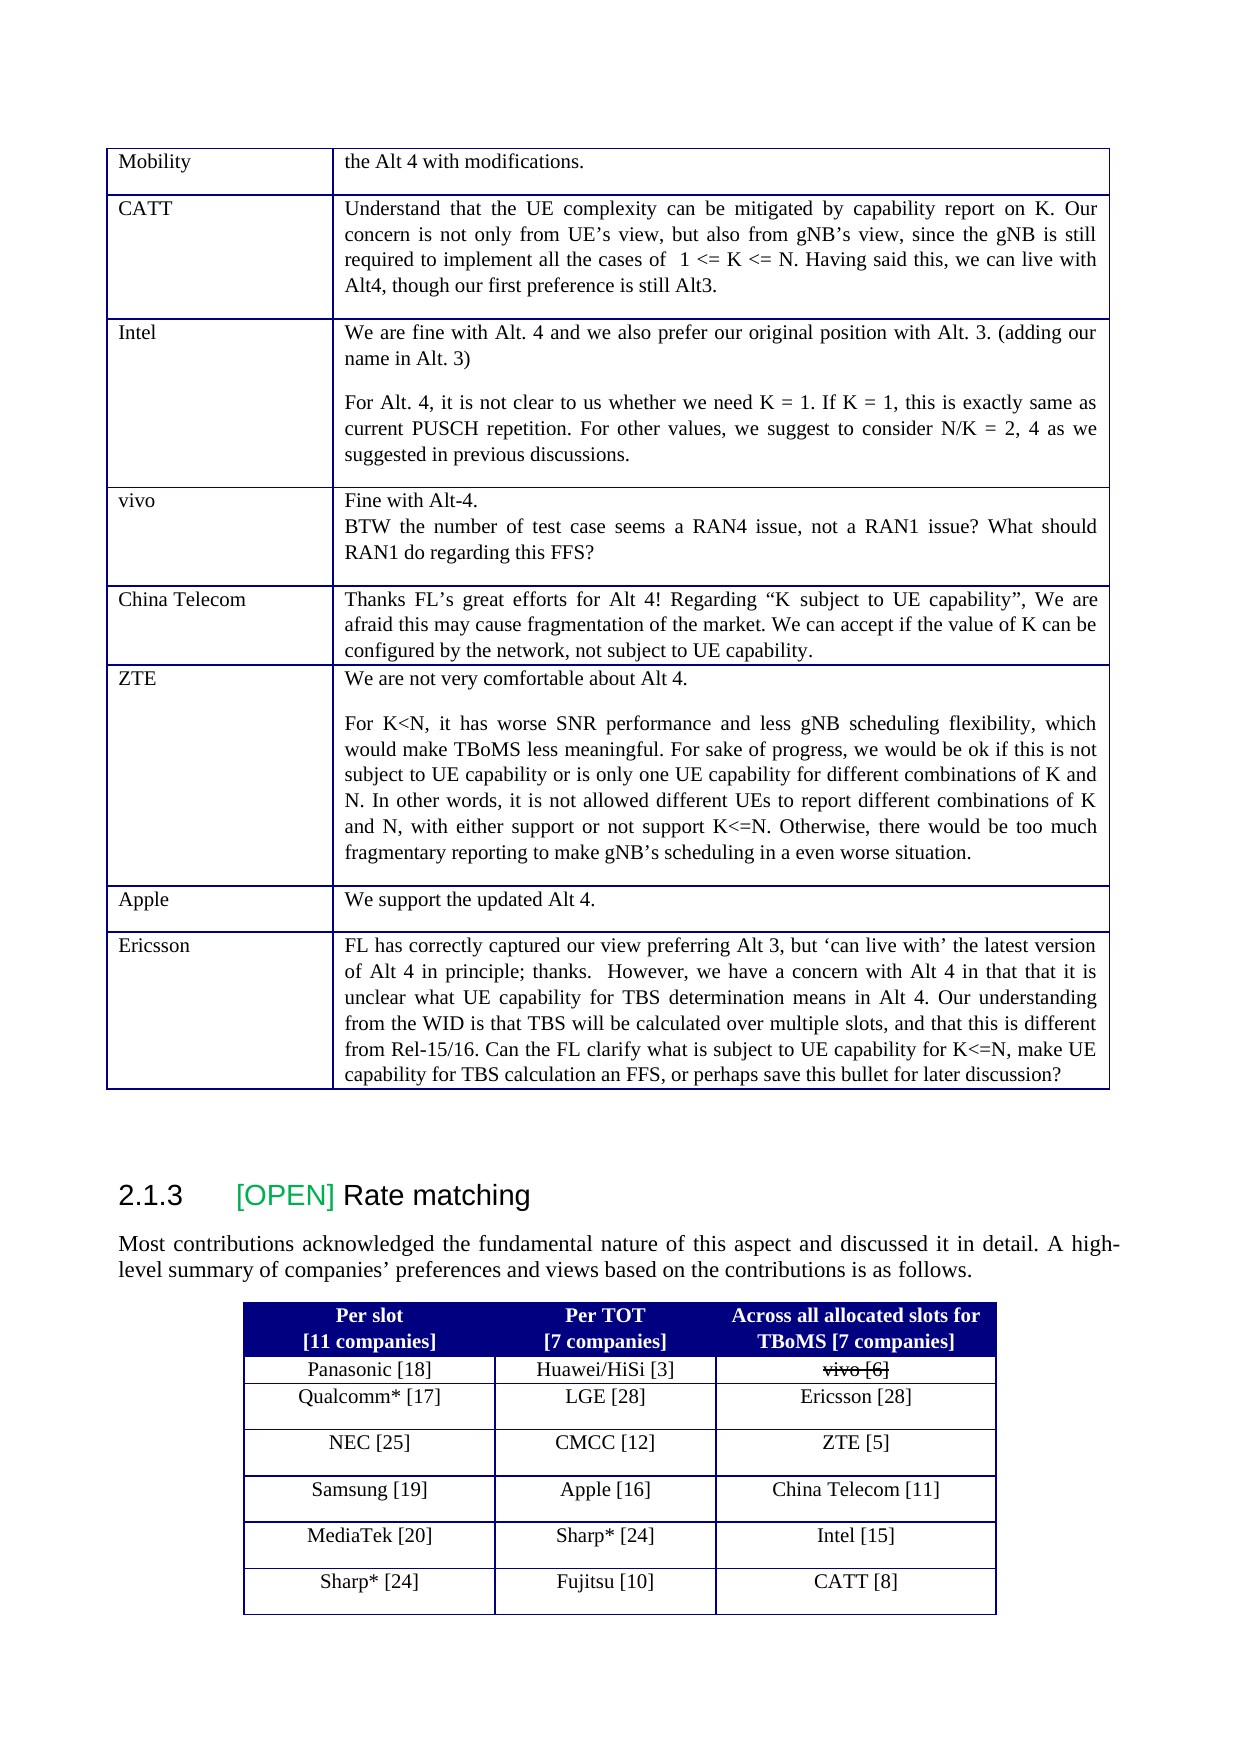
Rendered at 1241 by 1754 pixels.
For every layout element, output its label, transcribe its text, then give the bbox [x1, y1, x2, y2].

table_cell Ericsson [28] [717, 1384, 995, 1429]
table_cell Sharp* [24] [496, 1523, 715, 1567]
table_cell Panasonic [18] [245, 1357, 494, 1382]
table_cell Huawei/HiSi [3] [496, 1357, 715, 1382]
table_cell We support the updated Alt 4. [334, 887, 1109, 931]
table_cell Understand that the UE complexity can be mitigated by capability report on K. Our concern is not only from UE’s view, but also from gNB’s view, since the gNB is still required to implement all the cases of 1 <= K <= N. Having said this, we can live with Alt4, though our first preference is still Alt3. [334, 196, 1109, 318]
table_cell ZTE [108, 666, 332, 885]
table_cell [334, 149, 1109, 194]
table_cell CMCC [12] [496, 1430, 715, 1475]
table_cell We are not very comfortable about Alt 4. For K<N, it has worse SNR performance and less gNB scheduling flexibility, which would make TBoMS less meaningful. For sake of progress, we would be ok if this is not subject to UE capability or is only one UE capability for different combinations of K and N. In other words, it is not allowed different UEs to report different combinations of K and N, with either support or not support K<=N. Otherwise, there would be too much fragmentary reporting to make gNB’s scheduling in a even worse situation. [334, 666, 1109, 885]
table_cell Apple [16] [496, 1477, 715, 1521]
table_header Across all allocated slots for TBoMS [7 companies] [717, 1303, 995, 1355]
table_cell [108, 149, 332, 194]
table_cell LGE [28] [496, 1384, 715, 1429]
table_cell FL has correctly captured our view preferring Alt 3, but ‘can live with’ the latest version of Alt 4 in principle; thanks. However, we have a concern with Alt 4 in that that it is unclear what UE capability for TBS determination means in Alt 4. Our understanding from the WID is that TBS will be calculated over multiple slots, and that this is different from Rel-15/16. Can the FL clarify what is subject to UE capability for K<=N, make UE capability for TBS calculation an FFS, or perhaps save this bullet for later discussion? [334, 933, 1109, 1088]
table_cell Ericsson [108, 933, 332, 1088]
table_cell We are fine with Alt. 4 and we also prefer our original position with Alt. 3. (adding our name in Alt. 3) For Alt. 4, it is not clear to us whether we need K = 1. If K = 1, this is exactly same as current PUSCH repetition. For other values, we suggest to consider N/K = 2, 4 as we suggested in previous discussions. [334, 320, 1109, 487]
table_cell ZTE [5] [717, 1430, 995, 1475]
table_cell Thanks FL’s great efforts for Alt 4! Regarding “K subject to UE capability”, We are afraid this may cause fragmentation of the market. We can accept if the value of K can be configured by the network, not subject to UE capability. [334, 587, 1109, 664]
table_cell Fine with Alt-4. BTW the number of test case seems a RAN4 issue, not a RAN1 issue? What should RAN1 do regarding this FFS? [334, 488, 1109, 585]
table_cell Sharp* [24] [245, 1569, 494, 1614]
table_cell Samsung [19] [245, 1477, 494, 1521]
table_cell Qualcomm* [17] [245, 1384, 494, 1429]
text Most contributions acknowledged the fundamental nature of this aspect and discussed it in detail. A high-level summary of companies’ preferences and views based on the contributions is as follows. [118, 1230, 1122, 1283]
table_cell vivo [108, 488, 332, 585]
table_header Per slot [11 companies] [245, 1303, 494, 1355]
table_cell CATT [8] [717, 1569, 995, 1614]
table_cell Fujitsu [10] [496, 1569, 715, 1614]
table_cell CATT [108, 196, 332, 318]
table_cell Intel [108, 320, 332, 487]
table_cell Apple [108, 887, 332, 931]
table_cell Intel [15] [717, 1523, 995, 1567]
subtitle [OPEN] Rate matching [118, 1178, 1122, 1211]
table_cell China Telecom [11] [717, 1477, 995, 1521]
table_cell MediaTek [20] [245, 1523, 494, 1567]
table_cell China Telecom [108, 587, 332, 664]
table_cell vivo [6] [717, 1357, 995, 1382]
table_header Per TOT [7 companies] [496, 1303, 715, 1355]
table_cell NEC [25] [245, 1430, 494, 1475]
